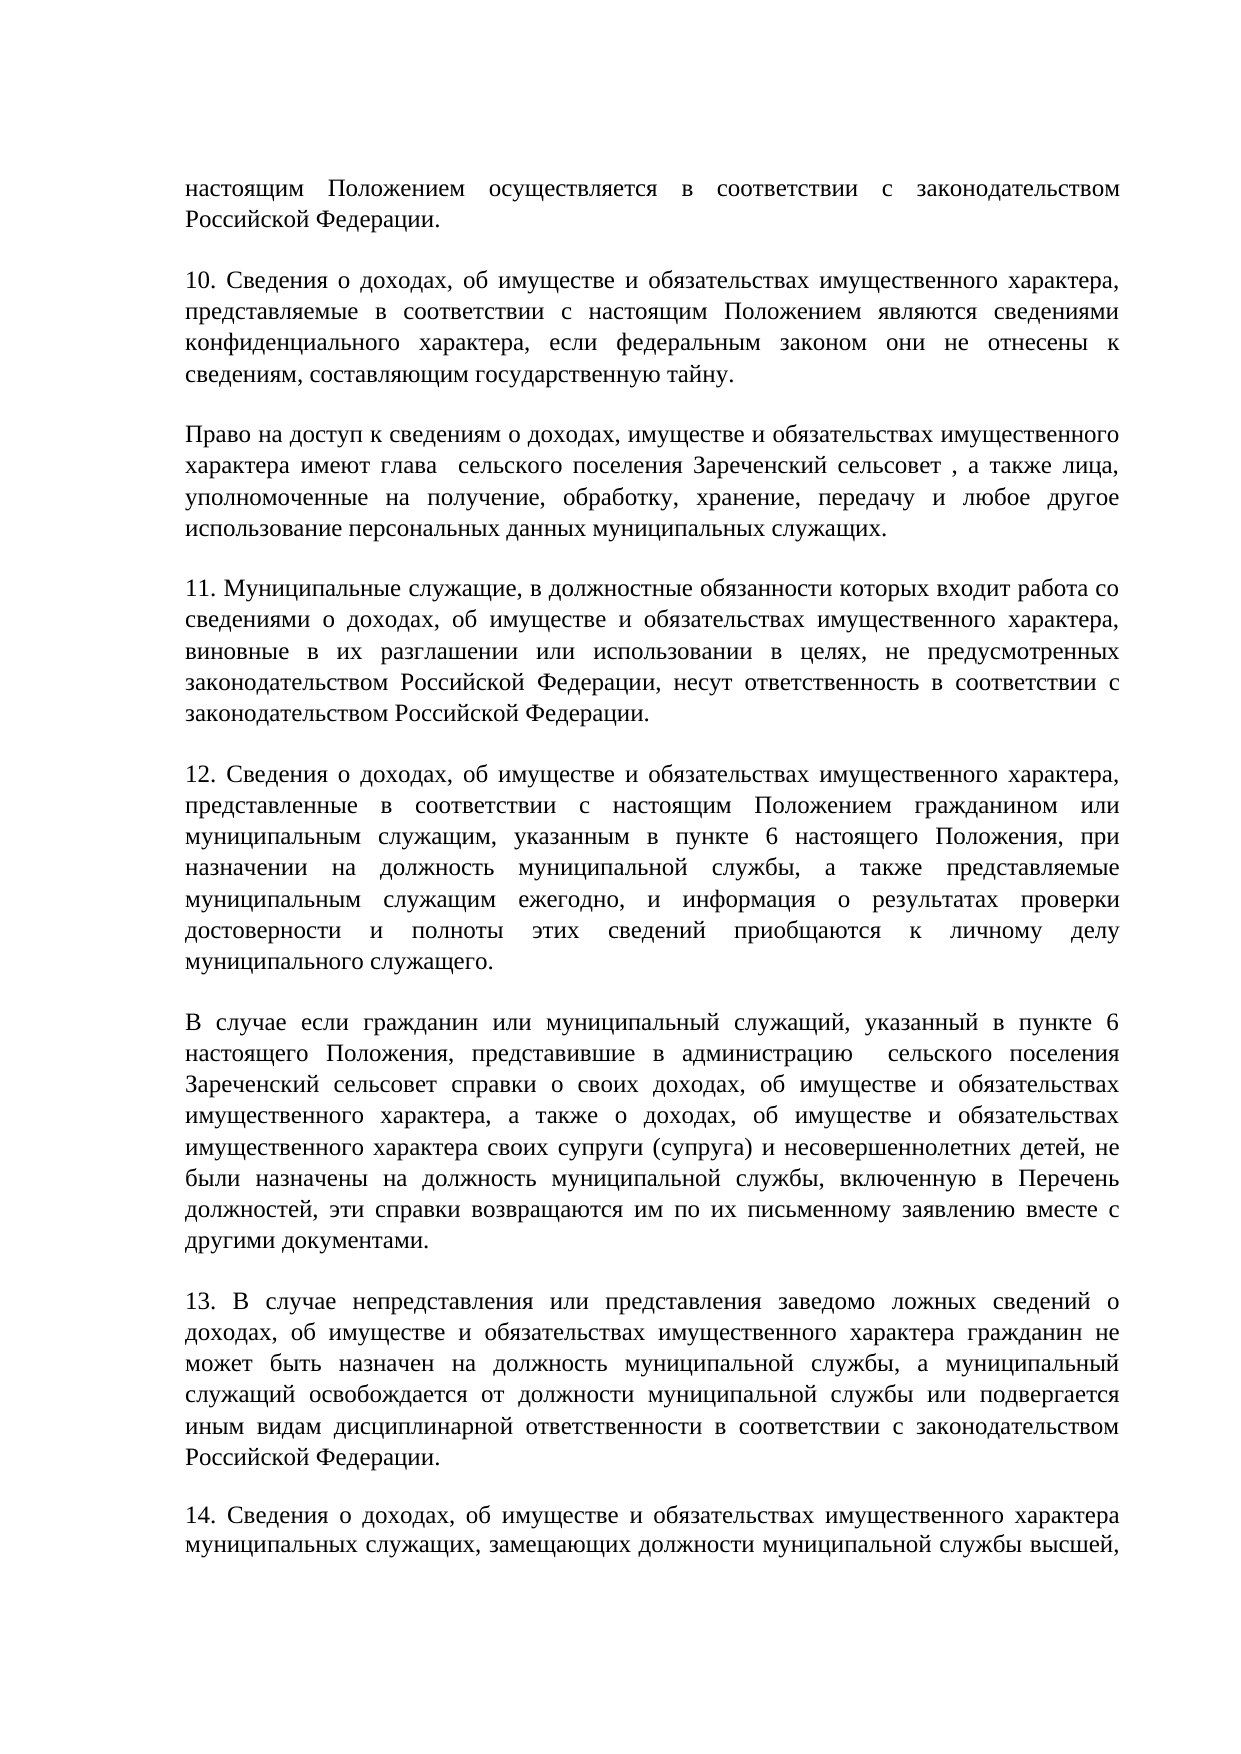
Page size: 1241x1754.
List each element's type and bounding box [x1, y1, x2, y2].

table_header [177, 118, 1152, 1620]
